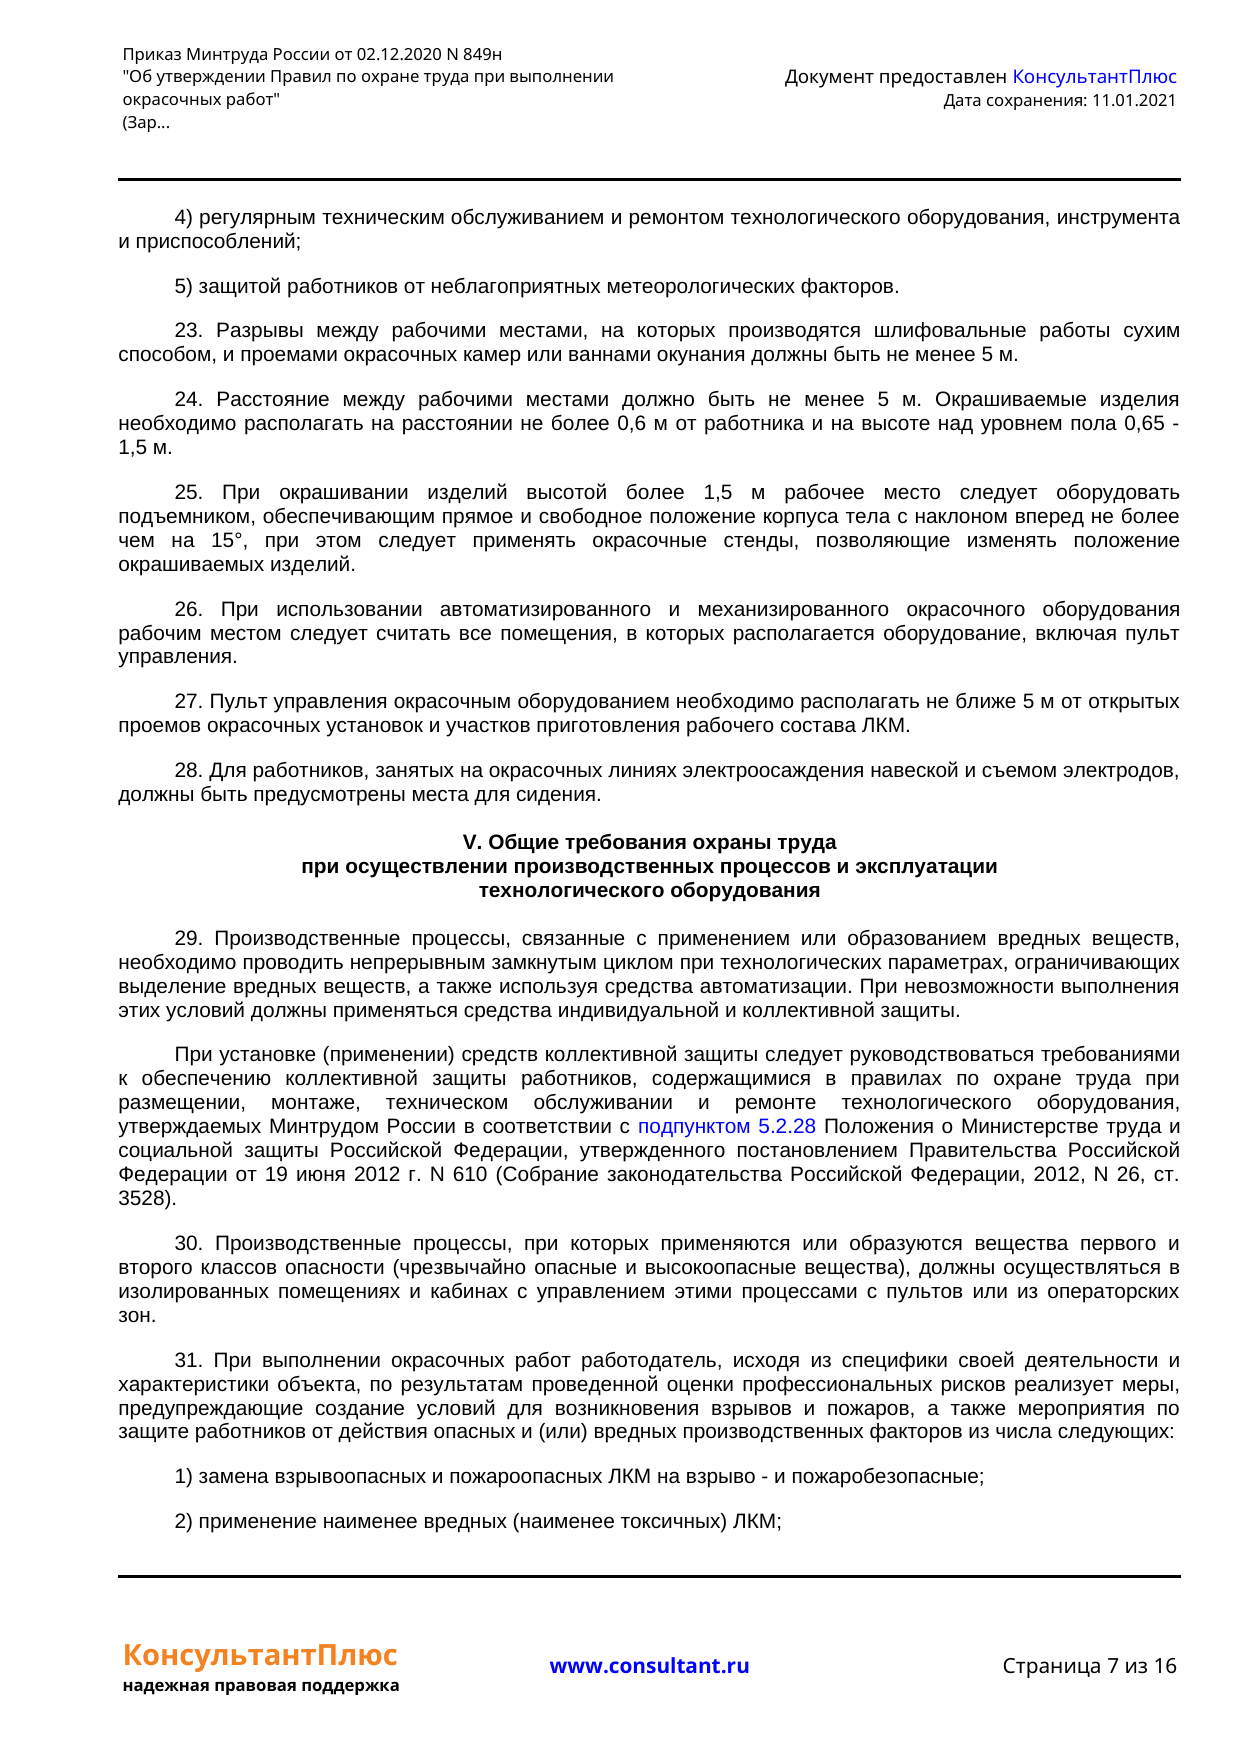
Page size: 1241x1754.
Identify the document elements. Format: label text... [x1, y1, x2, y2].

text 29. Производственные процессы, связанные с применением или образованием вредных веществ, необходимо проводить непрерывным замкнутым циклом при технологических параметрах, ограничивающих выделение вредных веществ, а также используя средства автоматизации. При невозможности выполнения этих условий должны применяться средства индивидуальной и коллективной защиты. [118, 926, 1181, 1021]
text 5) защитой работников от неблагоприятных метеорологических факторов. [118, 273, 1181, 297]
text 1) замена взрывоопасных и пожароопасных ЛКМ на взрыво - и пожаробезопасные; [118, 1464, 1181, 1488]
title технологического оборудования [118, 878, 1181, 902]
text 23. Разрывы между рабочими местами, на которых производятся шлифовальные работы сухим способом, и проемами окрасочных камер или ваннами окунания должны быть не менее 5 м. [118, 318, 1181, 366]
text 26. При использовании автоматизированного и механизированного окрасочного оборудования рабочим местом следует считать все помещения, в которых располагается оборудование, включая пульт управления. [118, 596, 1181, 668]
title V. Общие требования охраны труда [118, 830, 1181, 854]
text 30. Производственные процессы, при которых применяются или образуются вещества первого и второго классов опасности (чрезвычайно опасные и высокоопасные вещества), должны осуществляться в изолированных помещениях и кабинах с управлением этими процессами с пультов или из операторских зон. [118, 1231, 1181, 1327]
text 28. Для работников, занятых на окрасочных линиях электроосаждения навеской и съемом электродов, должны быть предусмотрены места для сидения. [118, 758, 1181, 806]
text 4) регулярным техническим обслуживанием и ремонтом технологического оборудования, инструмента и приспособлений; [118, 205, 1181, 253]
text 2) применение наименее вредных (наименее токсичных) ЛКМ; [118, 1509, 1181, 1533]
text При установке (применении) средств коллективной защиты следует руководствоваться требованиями к обеспечению коллективной защиты работников, содержащимися в правилах по охране труда при размещении, монтаже, техническом обслуживании и ремонте технологического оборудования, утверждаемых Минтрудом России в соответствии с подпунктом 5.2.28 Положения о Министерстве труда и социальной защиты Российской Федерации, утвержденного постановлением Правительства Российской Федерации от 19 июня 2012 г. N 610 (Собрание законодательства Российской Федерации, 2012, N 26, ст. 3528). [118, 1042, 1181, 1210]
text 25. При окрашивании изделий высотой более 1,5 м рабочее место следует оборудовать подъемником, обеспечивающим прямое и свободное положение корпуса тела с наклоном вперед не более чем на 15°, при этом следует применять окрасочные стенды, позволяющие изменять положение окрашиваемых изделий. [118, 480, 1181, 576]
title при осуществлении производственных процессов и эксплуатации [118, 854, 1181, 878]
text 31. При выполнении окрасочных работ работодатель, исходя из специфики своей деятельности и характеристики объекта, по результатам проведенной оценки профессиональных рисков реализует меры, предупреждающие создание условий для возникновения взрывов и пожаров, а также мероприятия по защите работников от действия опасных и (или) вредных производственных факторов из числа следующих: [118, 1347, 1181, 1443]
text 27. Пульт управления окрасочным оборудованием необходимо располагать не ближе 5 м от открытых проемов окрасочных установок и участков приготовления рабочего состава ЛКМ. [118, 689, 1181, 737]
text 24. Расстояние между рабочими местами должно быть не менее 5 м. Окрашиваемые изделия необходимо располагать на расстоянии не более 0,6 м от работника и на высоте над уровнем пола 0,65 - 1,5 м. [118, 387, 1181, 459]
